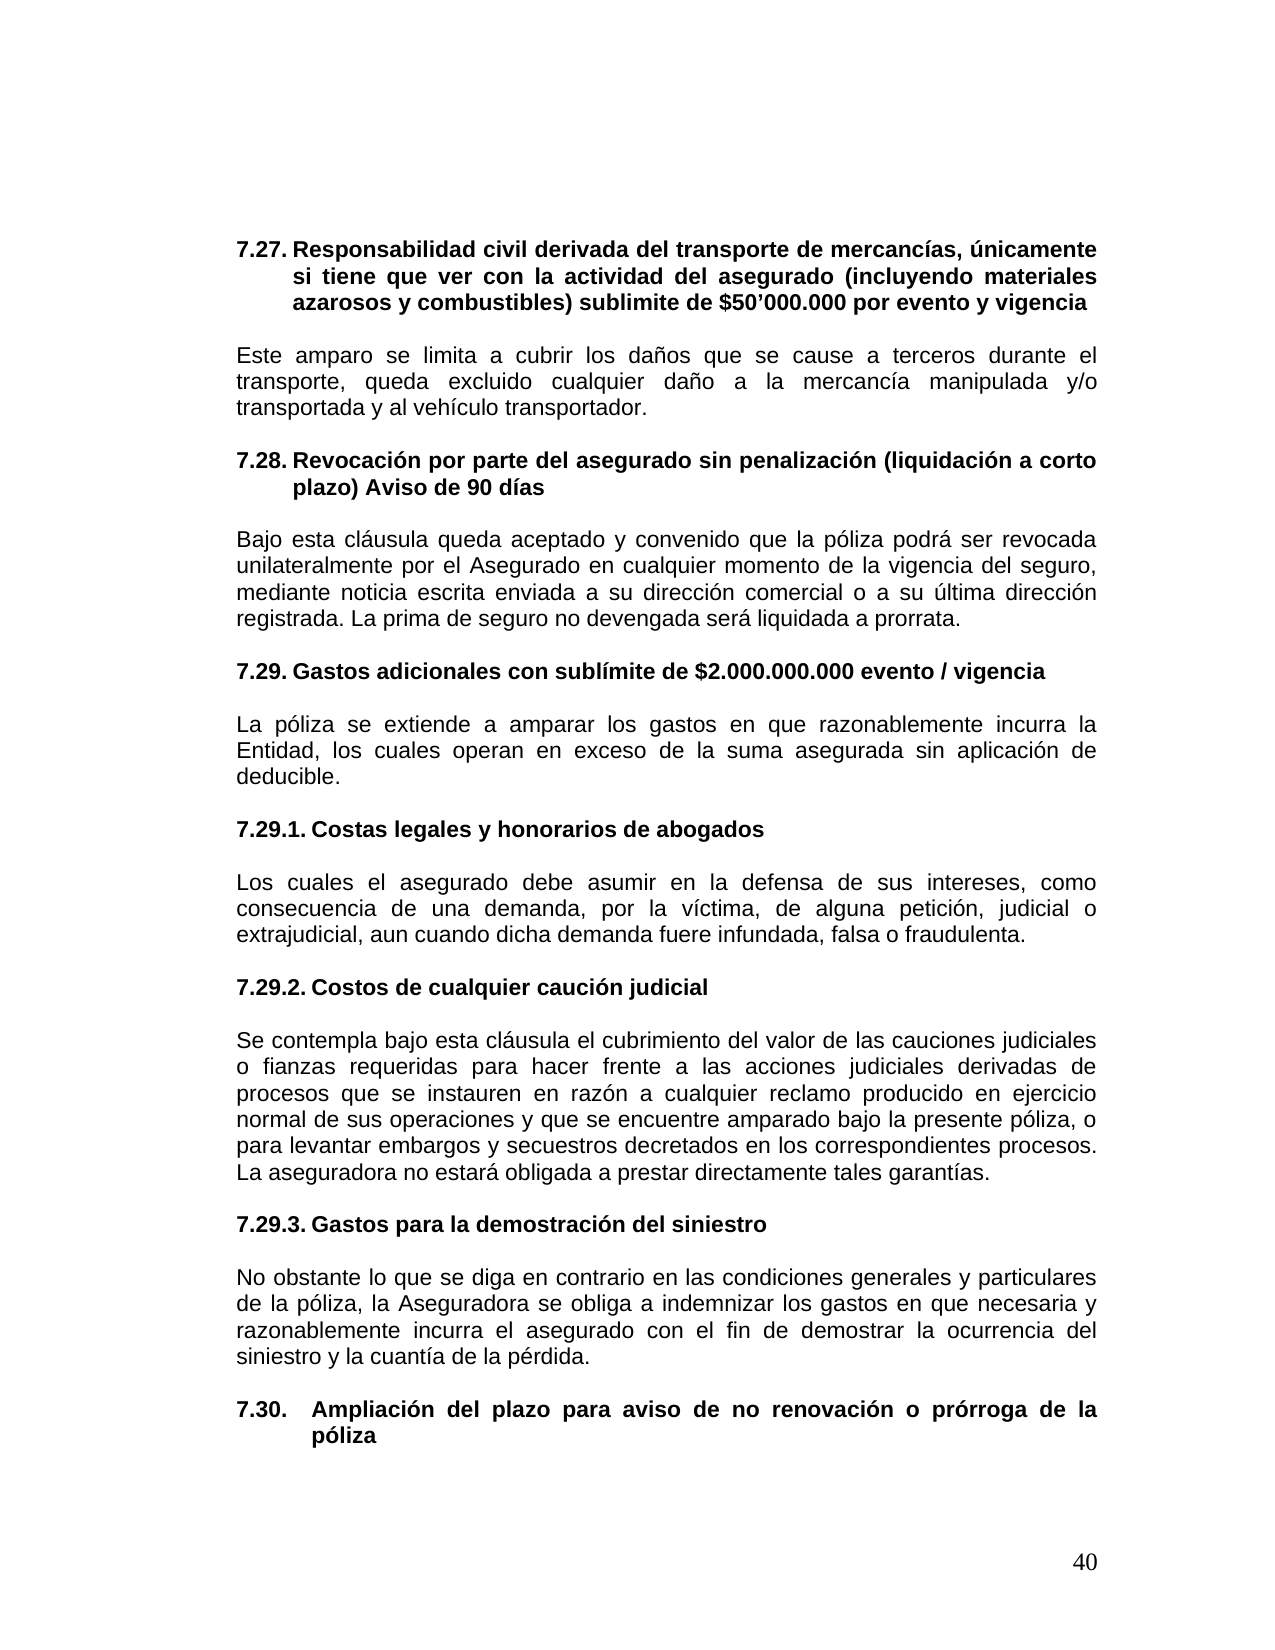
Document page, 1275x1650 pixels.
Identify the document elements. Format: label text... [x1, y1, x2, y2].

text Los cuales el asegurado debe asumir en la defensa de sus intereses, como consecuencia de una demanda, por la víctima, de alguna petición, judicial o extrajudicial, aun cuando dicha demanda fuere infundada, falsa o fraudulenta. [236, 842, 1098, 948]
text La póliza se extiende a amparar los gastos en que razonablemente incurra la Entidad, los cuales operan en exceso de la suma asegurada sin aplicación de deducible. [236, 711, 1098, 790]
list Revocación por parte del asegurado sin penalización (liquidación a corto plazo) Aviso de 90 días [236, 447, 1098, 500]
list Costas legales y honorarios de abogados [236, 816, 1098, 842]
list Ampliación del plazo para aviso de no renovación o prórroga de la póliza [236, 1396, 1098, 1448]
text Este amparo se limita a cubrir los daños que se cause a terceros durante el transporte, queda excluido cualquier daño a la mercancía manipulada y/o transportada y al vehículo transportador. [236, 342, 1098, 421]
text Se contempla bajo esta cláusula el cubrimiento del valor de las cauciones judiciales o fianzas requeridas para hacer frente a las acciones judiciales derivadas de procesos que se instauren en razón a cualquier reclamo producido en ejercicio normal de sus operaciones y que se encuentre amparado bajo la presente póliza, o para levantar embargos y secuestros decretados en los correspondientes procesos. La aseguradora no estará obligada a prestar directamente tales garantías. [236, 1001, 1098, 1185]
text Bajo esta cláusula queda aceptado y convenido que la póliza podrá ser revocada unilateralmente por el Asegurado en cualquier momento de la vigencia del seguro, mediante noticia escrita enviada a su dirección comercial o a su última dirección registrada. La prima de seguro no devengada será liquidada a prorrata. [236, 500, 1098, 632]
list Gastos adicionales con sublímite de $2.000.000.000 evento / vigencia [236, 658, 1098, 684]
list Costos de cualquier caución judicial [236, 974, 1098, 1001]
list Gastos para la demostración del siniestro [236, 1211, 1098, 1238]
list Responsabilidad civil derivada del transporte de mercancías, únicamente si tiene que ver con la actividad del asegurado (incluyendo materiales azarosos y combustibles) sublimite de $50’000.000 por evento y vigencia [236, 236, 1098, 315]
text No obstante lo que se diga en contrario en las condiciones generales y particulares de la póliza, la Aseguradora se obliga a indemnizar los gastos en que necesaria y razonablemente incurra el asegurado con el fin de demostrar la ocurrencia del siniestro y la cuantía de la pérdida. [236, 1238, 1098, 1369]
